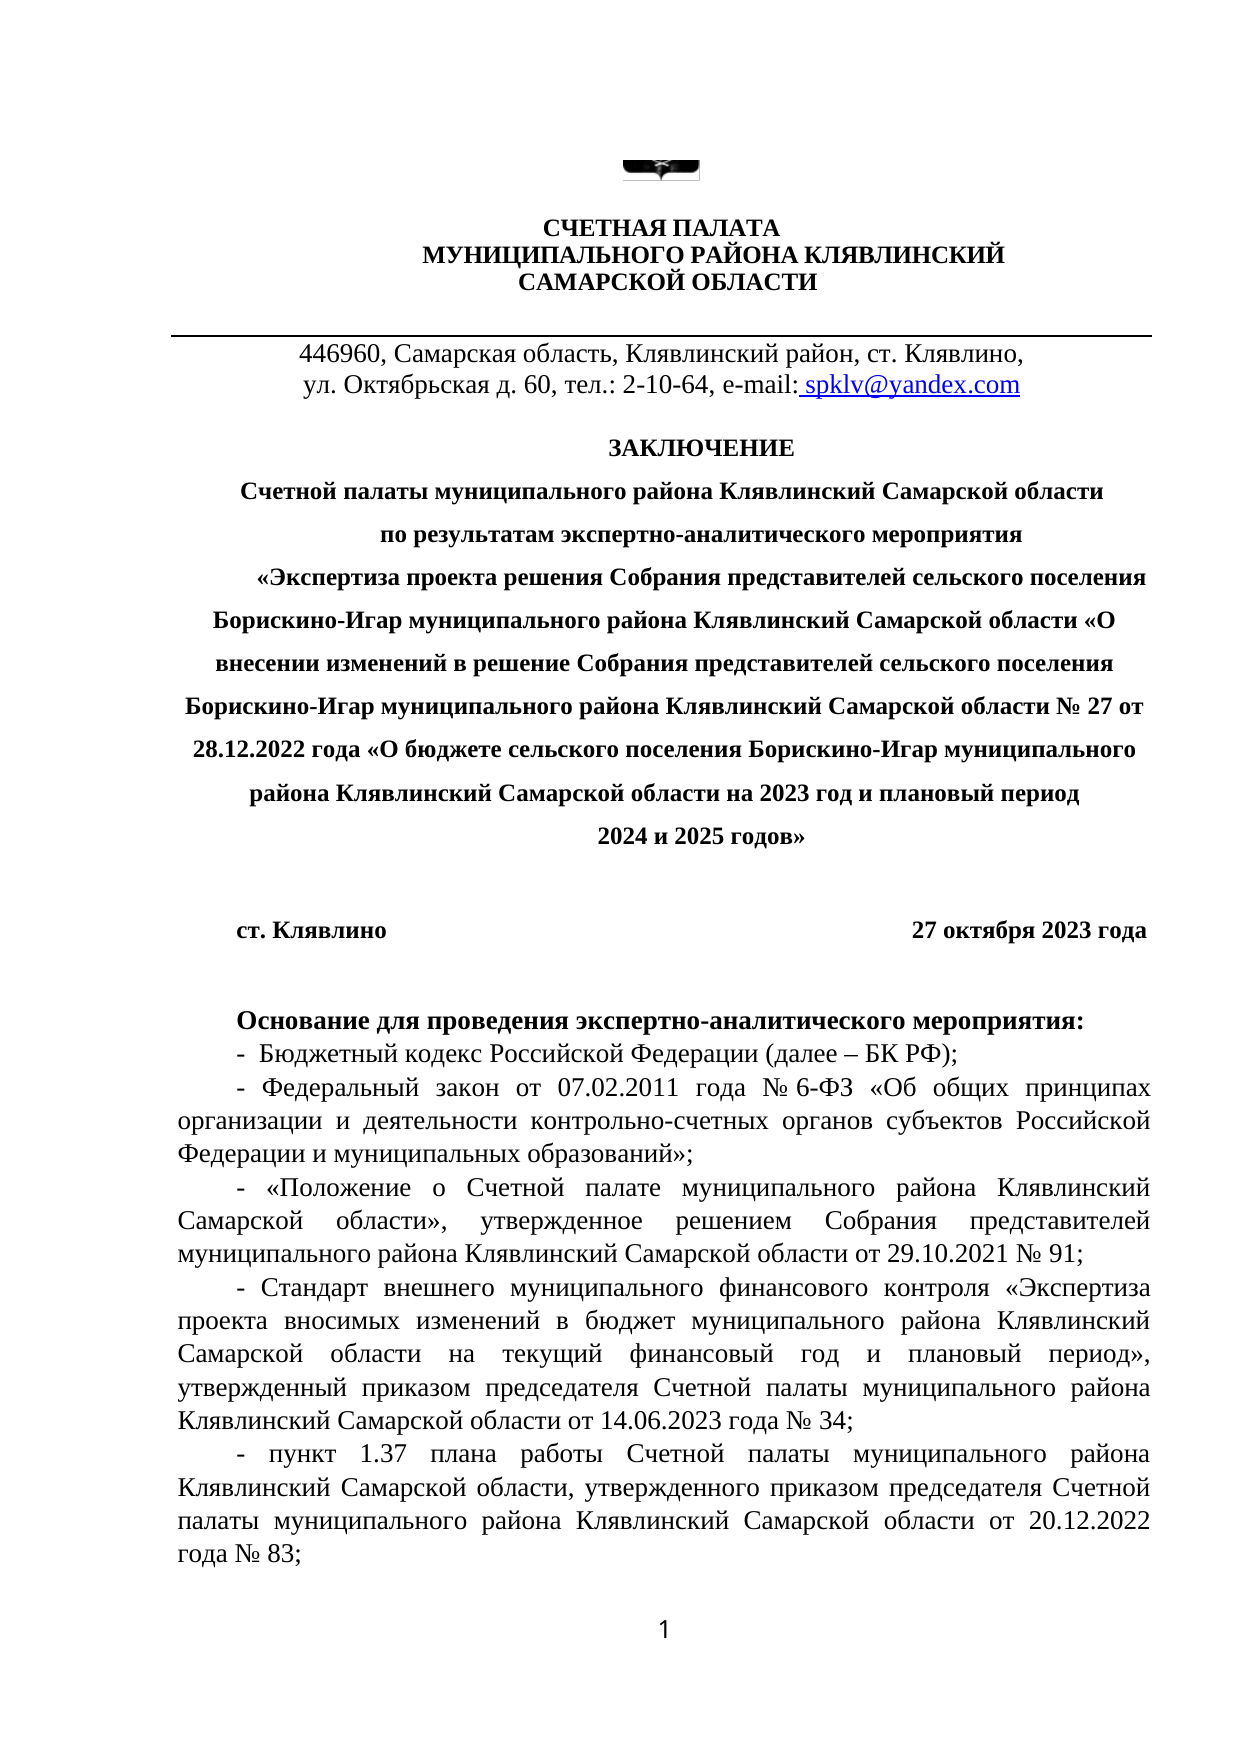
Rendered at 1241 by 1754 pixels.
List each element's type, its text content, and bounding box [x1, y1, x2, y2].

text Основание для проведения экспертно-аналитического мероприятия: [177, 1003, 1152, 1036]
text ст. Клявлино 27 октября 2023 года [177, 915, 1152, 944]
table_header СЧЕТНАЯ ПАЛАТА МУНИЦИПАЛЬНОГО РАЙОНА КЛЯВЛИНСКИЙ САМАРСКОЙ ОБЛАСТИ [171, 74, 1152, 335]
text по результатам экспертно-аналитического мероприятия [177, 519, 1152, 548]
text 2024 и 2025 годов» [177, 821, 1152, 849]
text - Федеральный закон от 07.02.2011 года № 6-ФЗ «Об общих принципах организации и деятельности контрольно-счетных органов субъектов Российской Федерации и муниципальных образований»; [177, 1069, 1152, 1169]
text - Бюджетный кодекс Российской Федерации (далее – БК РФ); [177, 1036, 1152, 1069]
text - «Положение о Счетной палате муниципального района Клявлинский Самарской области», утвержденное решением Собрания представителей муниципального района Клявлинский Самарской области от 29.10.2021 № 91; [177, 1169, 1152, 1269]
table_cell 446960, Самарская область, Клявлинский район, ст. Клявлино, ул. Октябрьская д. 60, тел.: 2-10-64, e-mail: spklv@yandex.com [171, 337, 1152, 433]
text ЗАКЛЮЧЕНИЕ [177, 433, 1152, 461]
text - Стандарт внешнего муниципального финансового контроля «Экспертиза проекта вносимых изменений в бюджет муниципального района Клявлинский Самарской области на текущий финансовый год и плановый период», утвержденный приказом председателя Счетной палаты муниципального района Клявлинский Самарской области от 14.06.2023 года № 34; [177, 1269, 1152, 1436]
text Счетной палаты муниципального района Клявлинский Самарской области [177, 476, 1152, 504]
picture [623, 160, 701, 182]
text - пункт 1.37 плана работы Счетной палаты муниципального района Клявлинский Самарской области, утвержденного приказом председателя Счетной палаты муниципального района Клявлинский Самарской области от 20.12.2022 года № 83; [177, 1436, 1152, 1569]
text «Экспертиза проекта решения Собрания представителей сельского поселения Борискино-Игар муниципального района Клявлинский Самарской области «О внесении изменений в решение Собрания представителей сельского поселения Борискино-Игар муниципального района Клявлинский Самарской области № 27 от 28.12.2022 года «О бюджете сельского поселения Борискино-Игар муниципального района Клявлинский Самарской области на 2023 год и плановый период [177, 562, 1152, 806]
